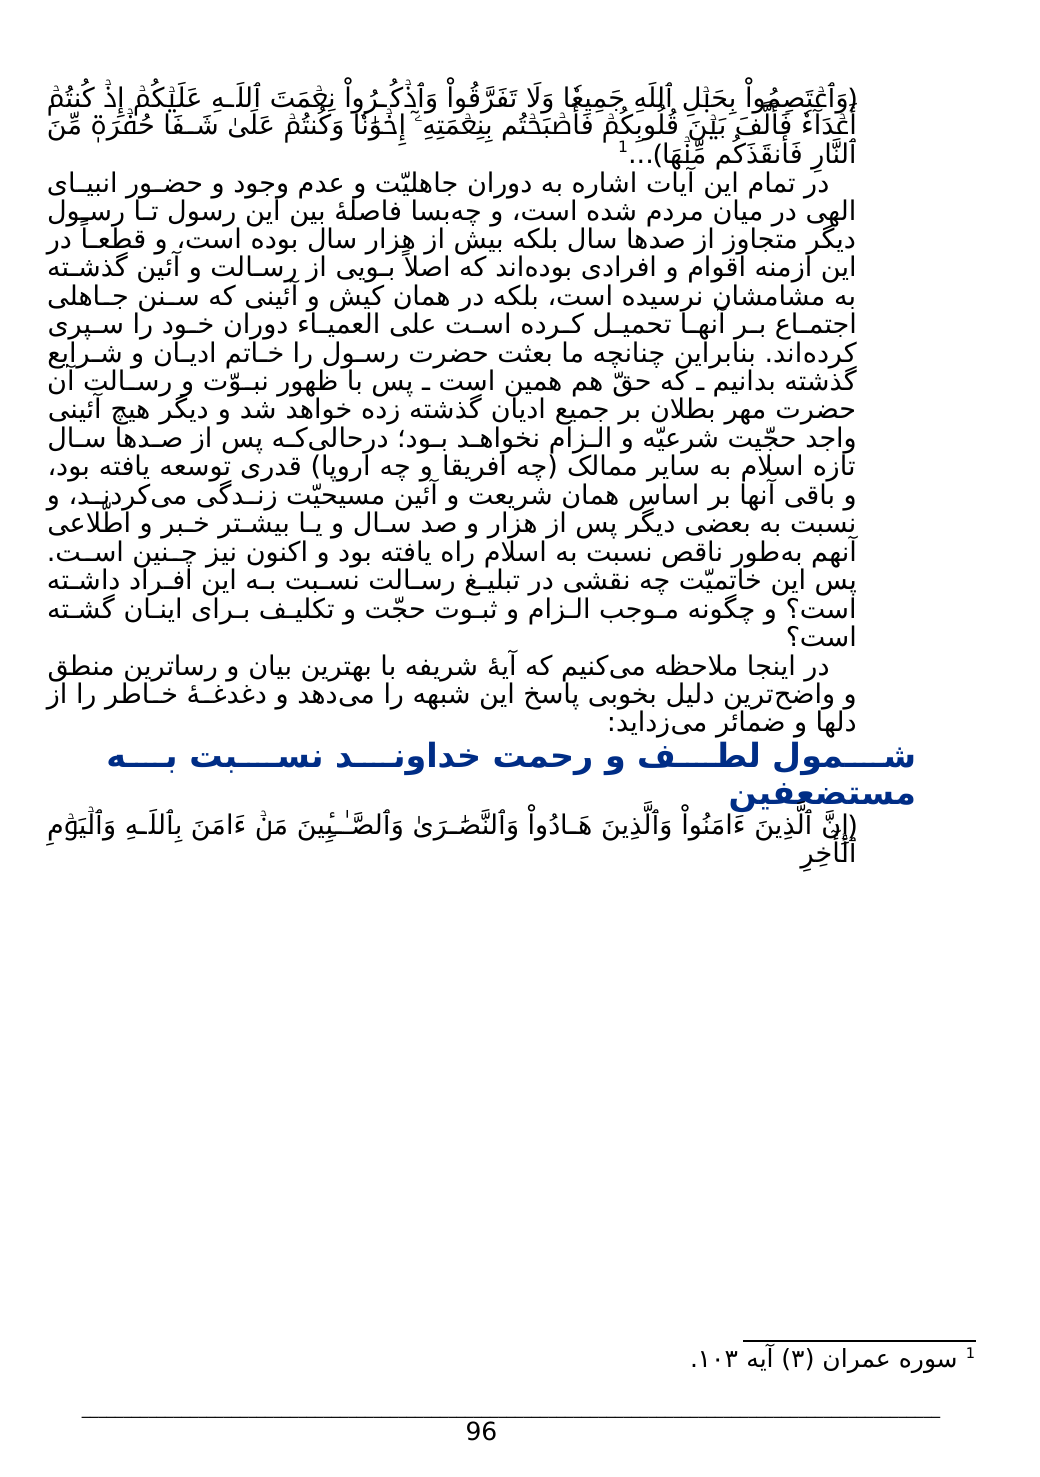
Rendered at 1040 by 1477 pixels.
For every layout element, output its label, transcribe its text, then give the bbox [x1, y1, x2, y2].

text در تمام این آیات اشاره به دوران جاهلیّت و عدم وجود و حضور انبیای الهی در میان مردم شده است، و چه‌بسا فاصلۀ بین این رسول تا رسول دیگر متجاوز از صدها سال بلکه بیش از هزار سال بوده است، و قطعاً در این ازمنه اقوام و افرادی بوده‌اند که اصلاً بویی از رسالت و آئین گذشته به مشامشان نرسیده است، بلکه در همان کیش و آئینی که سنن جاهلی اجتماع بر آنها تحمیل کرده است علی العمیاء دوران خود را سپری کرده‌اند. بنابراین چنانچه ما بعثت حضرت رسول را خاتم ادیان و شرایع گذشته بدانیم ـ که حقّ هم همین است ـ پس با ظهور نبوّت و رسالت آن حضرت مهر بطلان بر جمیع ادیان گذشته زده خواهد شد و دیگر هیچ آئینی واجد حجّیت شرعیّه و الزام نخواهد بود؛ درحالی‌که پس از صدها سال تازه اسلام به سایر ممالک (چه افریقا و چه اروپا) قدری توسعه یافته بود، و باقی آنها بر اساس همان شریعت و آئین مسیحیّت زندگی می‌کردند، و نسبت به بعضی دیگر پس از هزار و صد سال و یا بیشتر خبر و اطّلاعی آنهم به‌طور ناقص نسبت به اسلام راه یافته بود و اکنون نیز چنین است. پس این خاتمیّت چه نقشی در تبلیغ رسالت نسبت به این افراد داشته است؟ و چگونه موجب الزام و ثبوت حجّت و تکلیف برای اینان گشته است؟ [47, 169, 857, 653]
subtitle شمول لطف و رحمت خداوند نسبت به مستضعفین [106, 738, 916, 812]
text ﴿إِنَّ ٱلَّذِينَ ءَامَنُواْ وَٱلَّذِينَ هَادُواْ وَٱلنَّصَٰرَىٰ وَٱلصَّـٰبِ‍ِٔينَ مَنۡ ءَامَنَ بِٱللَهِ وَٱلۡيَوۡمِ ٱلۡأٓخِرِ [47, 812, 857, 869]
text ﴿وَٱعۡتَصِمُواْ بِحَبۡلِ ٱللَهِ جَمِيعٗا وَلَا تَفَرَّقُواْ وَٱذۡكُرُواْ نِعۡمَتَ ٱللَهِ عَلَيۡكُمۡ إِذۡ كُنتُمۡ أَعۡدَآءٗ فَأَلَّفَ بَيۡنَ قُلُوبِكُمۡ فَأَصۡبَحۡتُم بِنِعۡمَتِهِۦٓ إِخۡوَٰنٗا وَكُنتُمۡ عَلَىٰ شَفَا حُفۡرَةٖ مِّنَ ٱلنَّارِ فَأَنقَذَكُم مِّنۡهَا﴾... [47, 84, 857, 169]
text در اینجا ملاحظه می‌کنیم که آیۀ شریفه با بهترین بیان و رساترین منطق و واضح‌ترین دلیل بخوبی پاسخ این شبهه را می‌دهد و دغدغۀ خاطر را از دلها و ضمائر می‌زداید: [47, 653, 857, 738]
